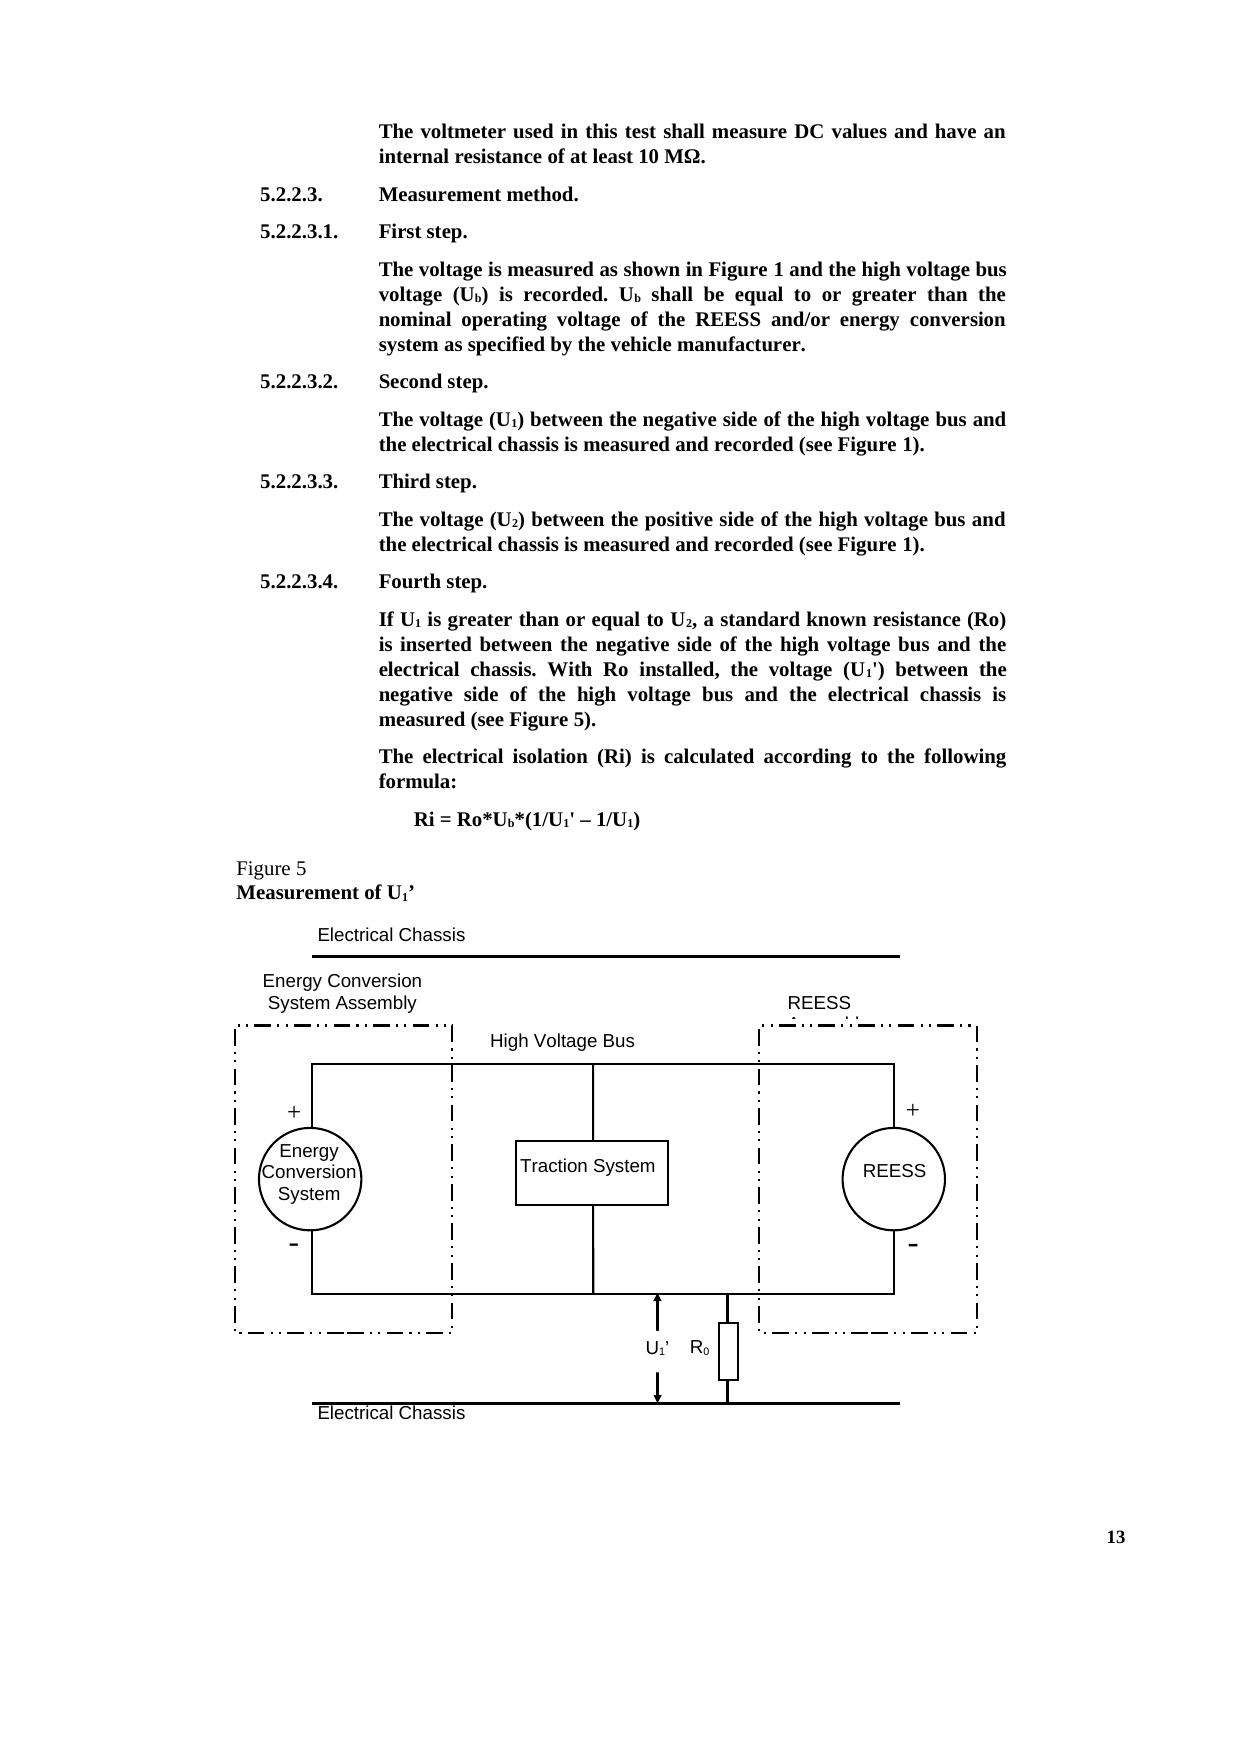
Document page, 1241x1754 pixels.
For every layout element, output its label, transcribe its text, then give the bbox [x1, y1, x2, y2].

text 5.2.2.3.4. Fourth step. [260, 568, 1007, 593]
text Ri = Ro*Ub*(1/U1' – 1/U1) [260, 806, 1007, 831]
text 5.2.2.3. Measurement method. [260, 181, 1007, 206]
text The electrical isolation (Ri) is calculated according to the following formula: [260, 743, 1007, 793]
text The voltage (U2) between the positive side of the high voltage bus and the electrical chassis is measured and recorded (see Figure 1). [260, 506, 1007, 556]
text If U1 is greater than or equal to U2, a standard known resistance (Ro) is inserted between the negative side of the high voltage bus and the electrical chassis. With Ro installed, the voltage (U1') between the negative side of the high voltage bus and the electrical chassis is measured (see Figure 5). [260, 606, 1007, 731]
text 5.2.2.3.2. Second step. [260, 368, 1007, 393]
text The voltage is measured as shown in Figure 1 and the high voltage bus voltage (Ub) is recorded. Ub shall be equal to or greater than the nominal operating voltage of the REESS and/or energy conversion system as specified by the vehicle manufacturer. [260, 256, 1007, 356]
text Figure 5 [236, 856, 1125, 880]
text 5.2.2.3.3. Third step. [260, 468, 1007, 493]
text Measurement of U1’ [236, 880, 1125, 904]
text The voltmeter used in this test shall measure DC values and have an internal resistance of at least 10 MΩ. [260, 118, 1007, 168]
text 5.2.2.3.1. First step. [260, 218, 1007, 243]
text The voltage (U1) between the negative side of the high voltage bus and the electrical chassis is measured and recorded (see Figure 1). [260, 406, 1007, 456]
